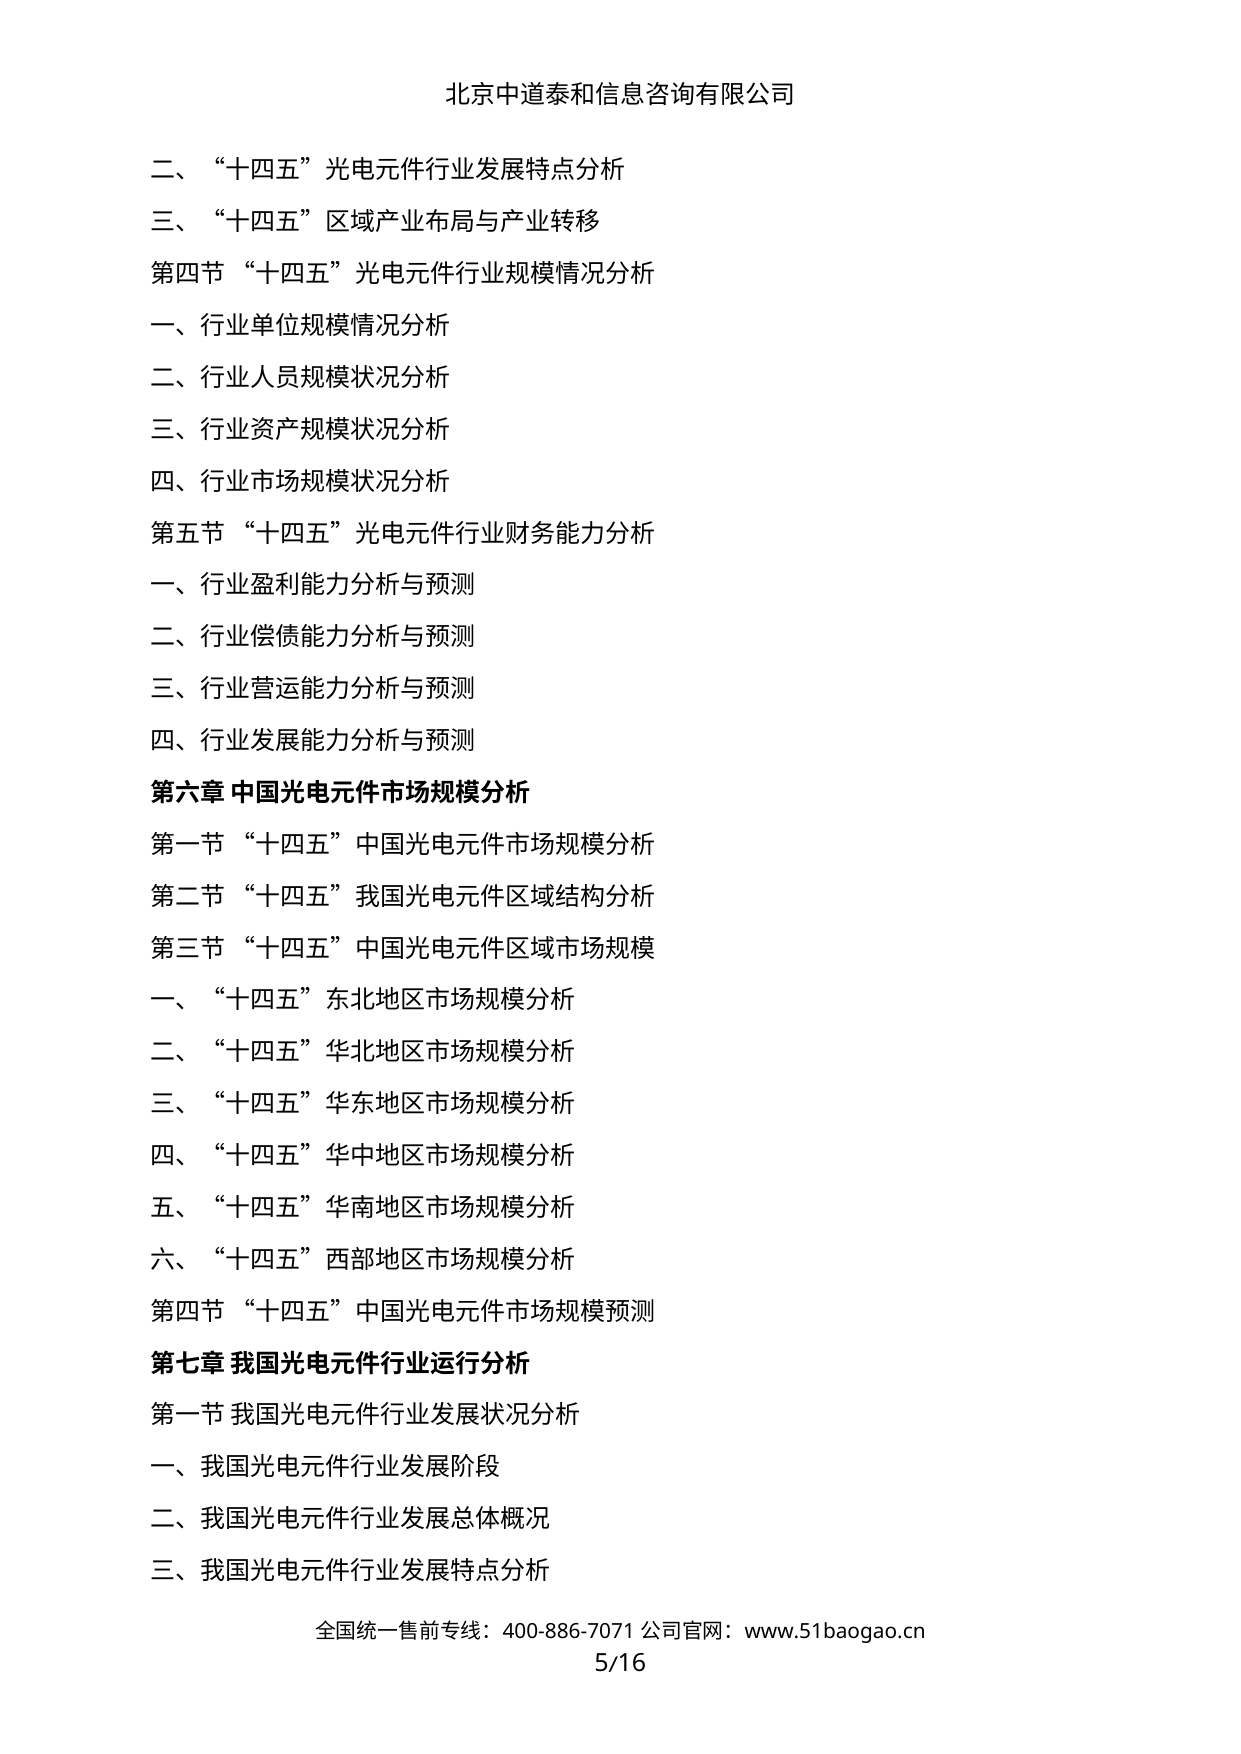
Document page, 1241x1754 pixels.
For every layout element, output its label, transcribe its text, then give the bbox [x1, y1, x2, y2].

text 二、“十四五”华北地区市场规模分析 [150, 1032, 1090, 1068]
text 二、行业人员规模状况分析 [150, 357, 1090, 394]
text 第四节 “十四五”光电元件行业规模情况分析 [150, 254, 1090, 290]
text 一、我国光电元件行业发展阶段 [150, 1447, 1090, 1483]
text 四、行业发展能力分析与预测 [150, 721, 1090, 757]
text 三、行业资产规模状况分析 [150, 409, 1090, 446]
text 第一节 我国光电元件行业发展状况分析 [150, 1395, 1090, 1431]
text 二、我国光电元件行业发展总体概况 [150, 1499, 1090, 1535]
text 二、行业偿债能力分析与预测 [150, 617, 1090, 653]
text 三、行业营运能力分析与预测 [150, 669, 1090, 705]
text 六、“十四五”西部地区市场规模分析 [150, 1239, 1090, 1276]
text 一、行业盈利能力分析与预测 [150, 565, 1090, 601]
text 五、“十四五”华南地区市场规模分析 [150, 1187, 1090, 1224]
text 第四节 “十四五”中国光电元件市场规模预测 [150, 1291, 1090, 1327]
text 二、“十四五”光电元件行业发展特点分析 [150, 150, 1090, 186]
text 四、行业市场规模状况分析 [150, 461, 1090, 497]
text 第一节 “十四五”中国光电元件市场规模分析 [150, 824, 1090, 861]
text 第六章 中国光电元件市场规模分析 [150, 772, 1090, 809]
text 三、“十四五”华东地区市场规模分析 [150, 1084, 1090, 1120]
text 一、“十四五”东北地区市场规模分析 [150, 980, 1090, 1016]
text 四、“十四五”华中地区市场规模分析 [150, 1136, 1090, 1172]
text 一、行业单位规模情况分析 [150, 306, 1090, 342]
text 三、我国光电元件行业发展特点分析 [150, 1551, 1090, 1587]
text 第二节 “十四五”我国光电元件区域结构分析 [150, 876, 1090, 912]
text 三、“十四五”区域产业布局与产业转移 [150, 202, 1090, 238]
text 第三节 “十四五”中国光电元件区域市场规模 [150, 928, 1090, 964]
text 第七章 我国光电元件行业运行分析 [150, 1343, 1090, 1379]
text 第五节 “十四五”光电元件行业财务能力分析 [150, 513, 1090, 549]
